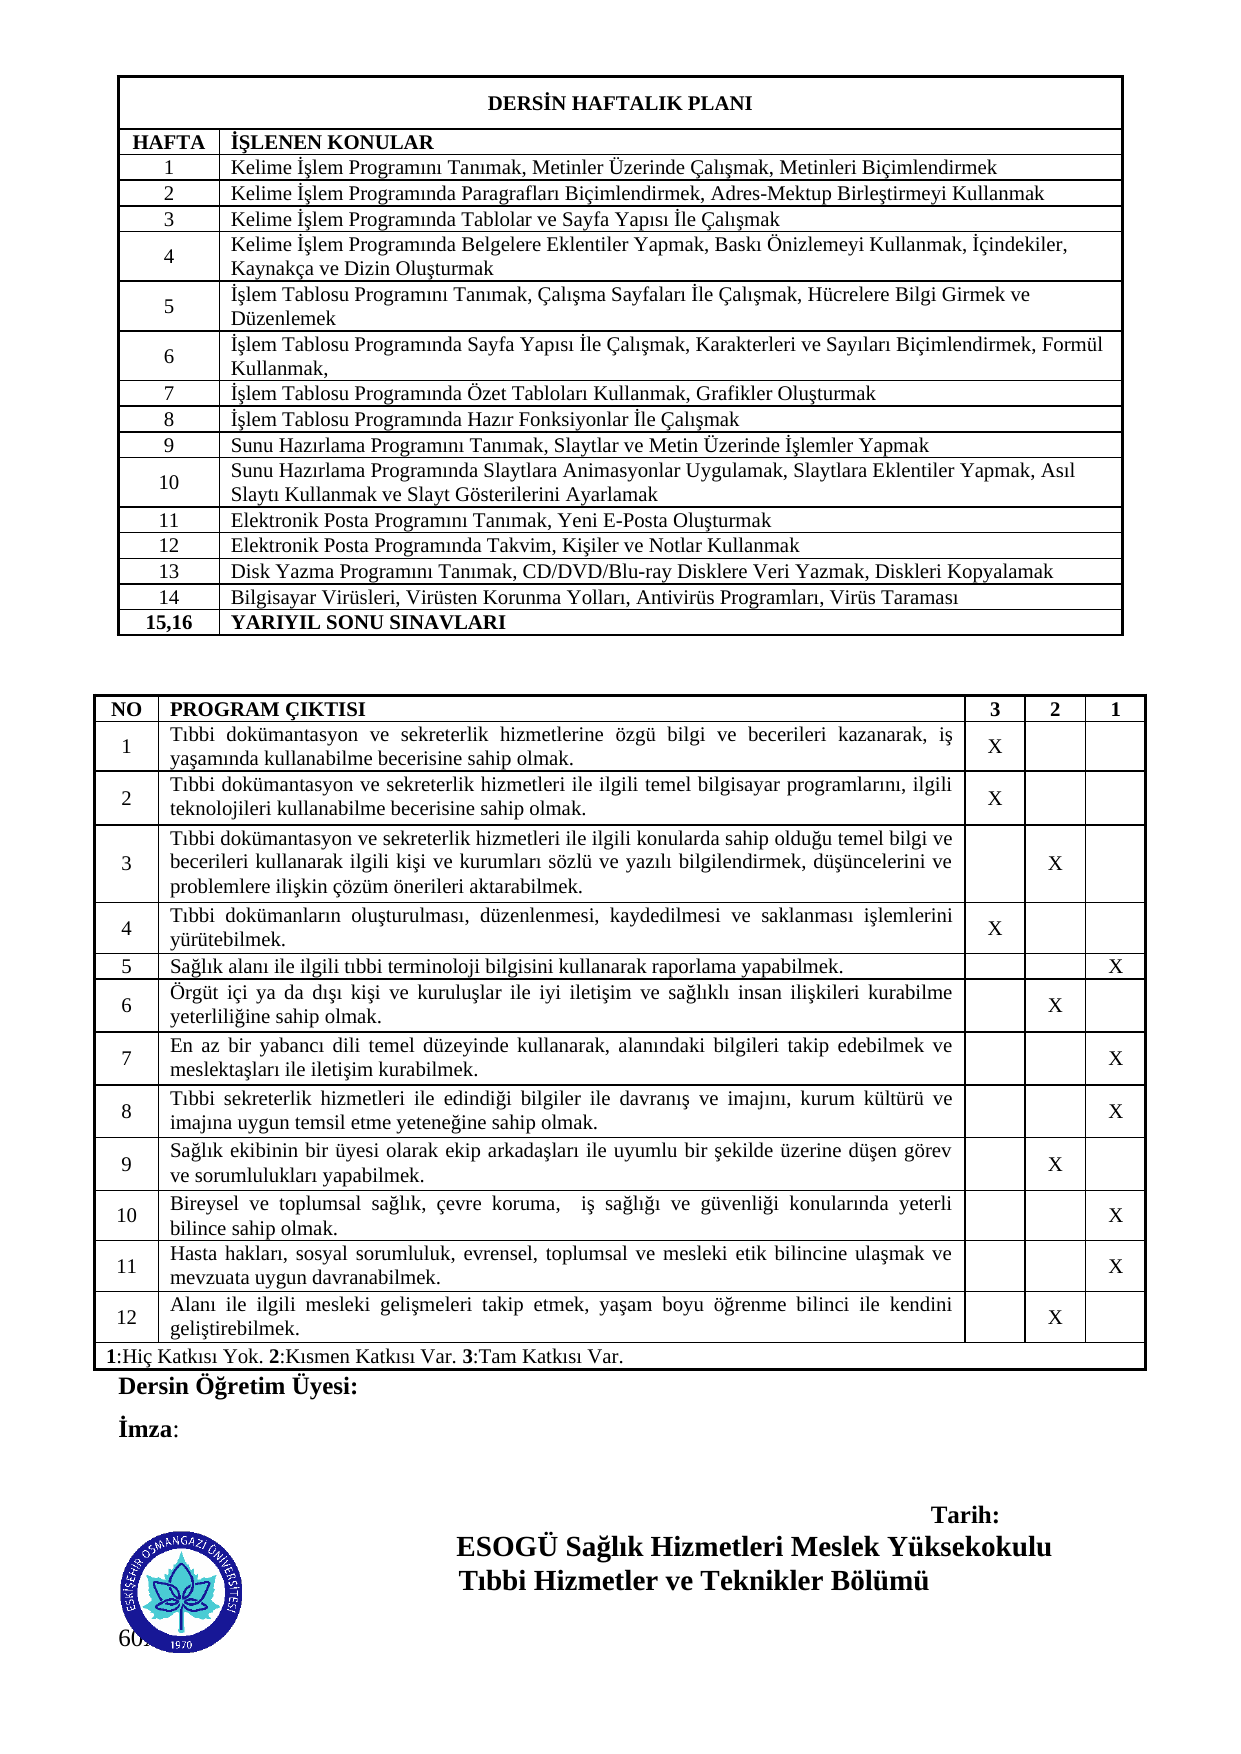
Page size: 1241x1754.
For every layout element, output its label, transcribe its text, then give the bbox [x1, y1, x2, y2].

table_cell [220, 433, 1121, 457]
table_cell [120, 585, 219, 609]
picture [118, 1529, 244, 1655]
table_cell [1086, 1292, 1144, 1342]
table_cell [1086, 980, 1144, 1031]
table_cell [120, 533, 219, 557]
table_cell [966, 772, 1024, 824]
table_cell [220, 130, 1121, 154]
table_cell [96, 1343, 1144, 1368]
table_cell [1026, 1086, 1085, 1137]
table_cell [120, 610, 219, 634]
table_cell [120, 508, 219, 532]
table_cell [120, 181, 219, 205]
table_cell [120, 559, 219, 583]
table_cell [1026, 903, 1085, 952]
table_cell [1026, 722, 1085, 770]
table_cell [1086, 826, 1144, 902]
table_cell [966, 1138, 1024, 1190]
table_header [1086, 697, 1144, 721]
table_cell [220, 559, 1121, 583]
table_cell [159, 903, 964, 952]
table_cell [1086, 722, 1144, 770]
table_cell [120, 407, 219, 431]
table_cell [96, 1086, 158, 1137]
text Dersin Öğretim Üyesi: [118, 1371, 1122, 1400]
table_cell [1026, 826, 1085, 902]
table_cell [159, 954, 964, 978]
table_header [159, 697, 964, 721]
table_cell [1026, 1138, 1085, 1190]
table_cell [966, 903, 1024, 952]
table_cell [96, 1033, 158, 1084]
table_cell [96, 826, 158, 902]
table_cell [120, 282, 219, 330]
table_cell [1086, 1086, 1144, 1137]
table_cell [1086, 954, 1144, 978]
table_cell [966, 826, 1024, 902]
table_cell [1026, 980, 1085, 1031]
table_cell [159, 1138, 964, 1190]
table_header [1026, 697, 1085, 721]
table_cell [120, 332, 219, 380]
text İmza: Tarih: [118, 1414, 1122, 1529]
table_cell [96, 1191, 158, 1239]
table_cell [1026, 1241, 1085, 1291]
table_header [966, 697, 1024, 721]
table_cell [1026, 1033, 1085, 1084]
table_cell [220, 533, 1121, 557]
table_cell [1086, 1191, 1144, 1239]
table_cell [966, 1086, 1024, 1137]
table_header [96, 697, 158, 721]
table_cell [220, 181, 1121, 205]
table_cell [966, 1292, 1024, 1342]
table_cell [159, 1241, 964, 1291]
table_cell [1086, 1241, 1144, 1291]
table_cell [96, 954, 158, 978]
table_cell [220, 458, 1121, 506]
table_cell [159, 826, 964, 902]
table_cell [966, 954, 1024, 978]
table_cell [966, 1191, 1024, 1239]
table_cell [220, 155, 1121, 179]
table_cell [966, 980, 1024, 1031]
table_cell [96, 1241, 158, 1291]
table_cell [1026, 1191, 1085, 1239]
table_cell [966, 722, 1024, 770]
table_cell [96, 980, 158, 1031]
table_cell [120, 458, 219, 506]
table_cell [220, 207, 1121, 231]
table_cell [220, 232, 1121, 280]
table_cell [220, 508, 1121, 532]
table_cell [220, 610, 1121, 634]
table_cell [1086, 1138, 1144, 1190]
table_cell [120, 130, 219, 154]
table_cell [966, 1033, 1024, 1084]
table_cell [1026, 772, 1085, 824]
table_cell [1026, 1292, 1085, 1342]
text Tıbbi Hizmetler ve Teknikler Bölümü [266, 1563, 1122, 1596]
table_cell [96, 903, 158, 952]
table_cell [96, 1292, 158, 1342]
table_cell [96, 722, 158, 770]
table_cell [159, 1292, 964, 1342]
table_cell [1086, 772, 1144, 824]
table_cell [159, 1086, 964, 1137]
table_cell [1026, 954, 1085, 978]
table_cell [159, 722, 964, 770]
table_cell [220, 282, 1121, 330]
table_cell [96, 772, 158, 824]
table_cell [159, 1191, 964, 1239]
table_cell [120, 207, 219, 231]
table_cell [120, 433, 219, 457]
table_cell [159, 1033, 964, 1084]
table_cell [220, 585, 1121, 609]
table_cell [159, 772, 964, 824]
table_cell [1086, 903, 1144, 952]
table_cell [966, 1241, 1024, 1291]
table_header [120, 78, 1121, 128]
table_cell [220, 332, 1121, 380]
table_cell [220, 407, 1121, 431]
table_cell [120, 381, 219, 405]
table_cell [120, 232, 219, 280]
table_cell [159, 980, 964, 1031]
text ESOGÜ Sağlık Hizmetleri Meslek Yüksekokulu [325, 1529, 1122, 1563]
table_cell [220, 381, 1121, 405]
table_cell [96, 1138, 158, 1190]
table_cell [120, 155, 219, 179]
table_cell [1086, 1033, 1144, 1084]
